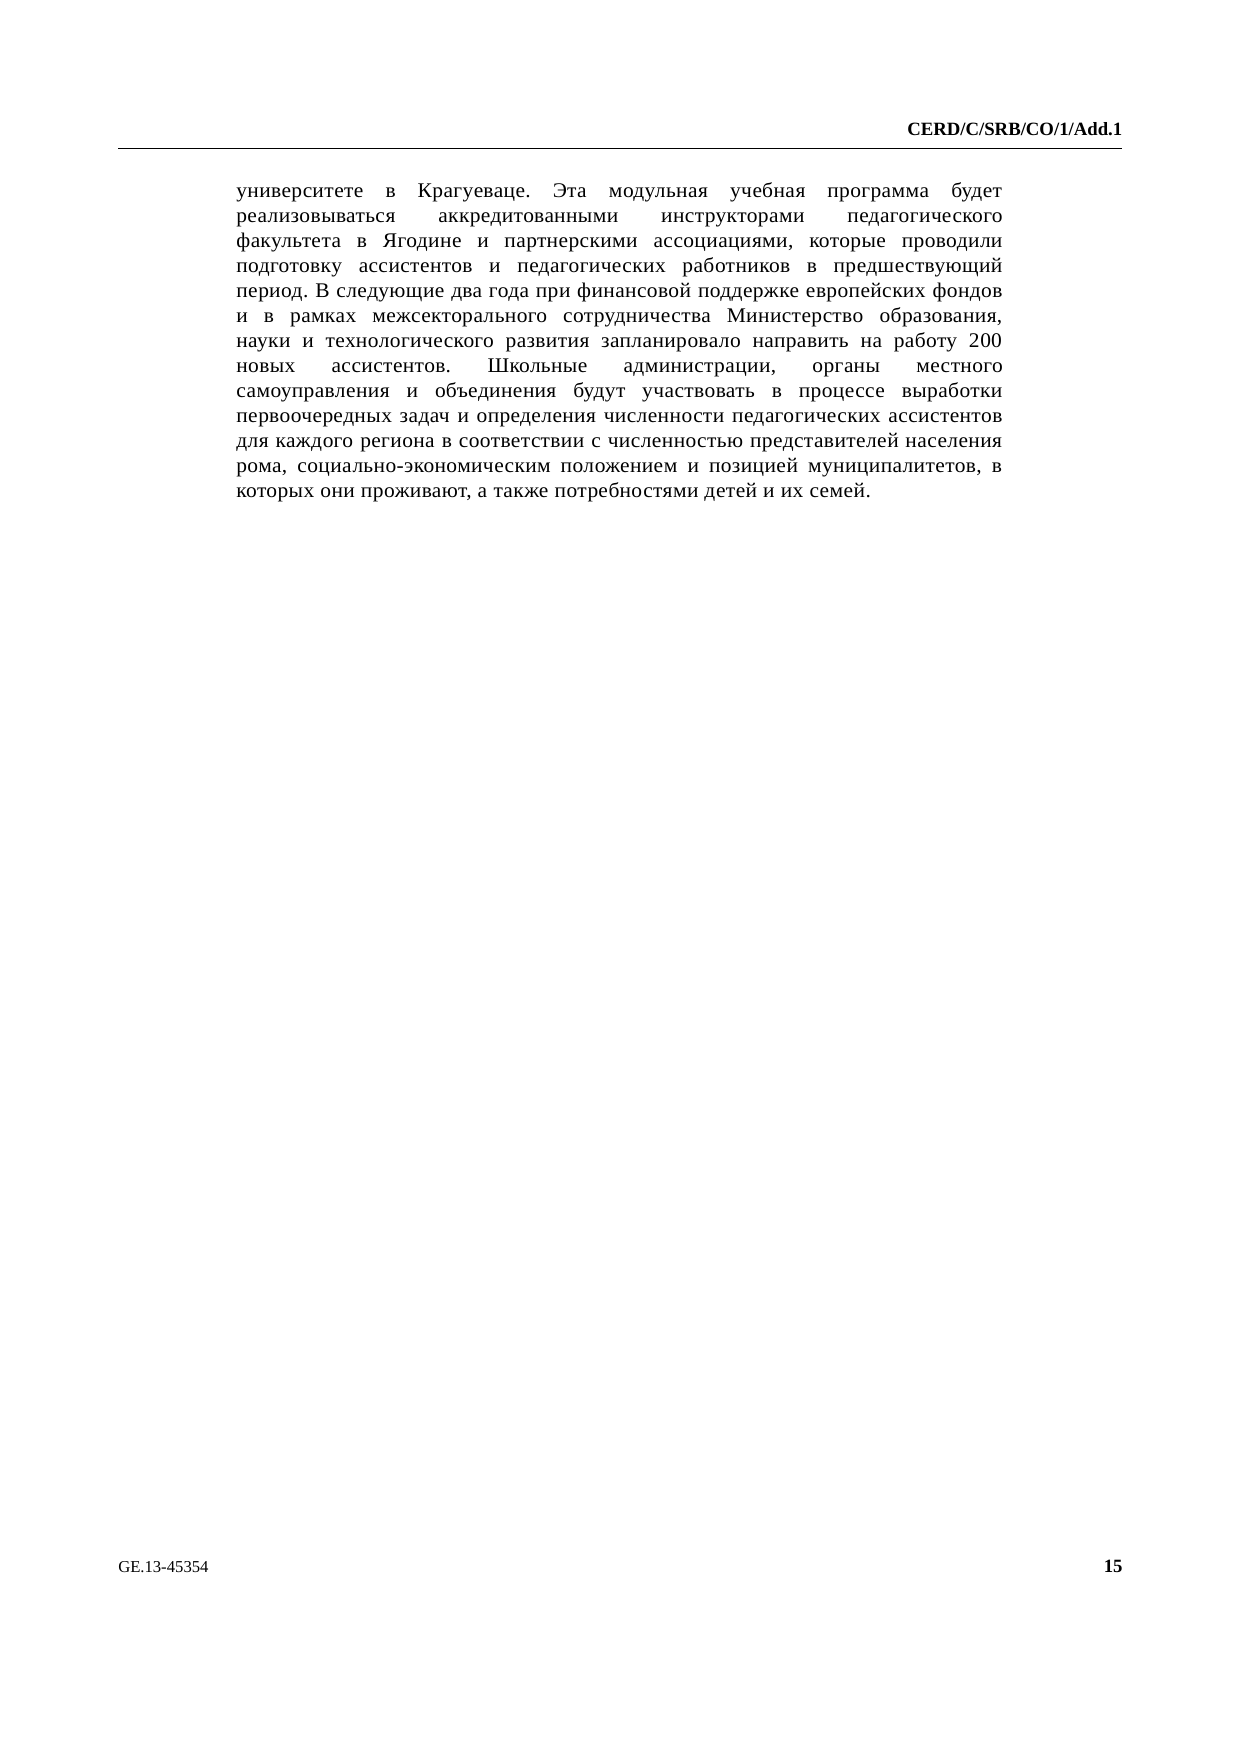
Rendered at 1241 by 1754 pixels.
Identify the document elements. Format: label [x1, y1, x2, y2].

text [236, 177, 1004, 502]
